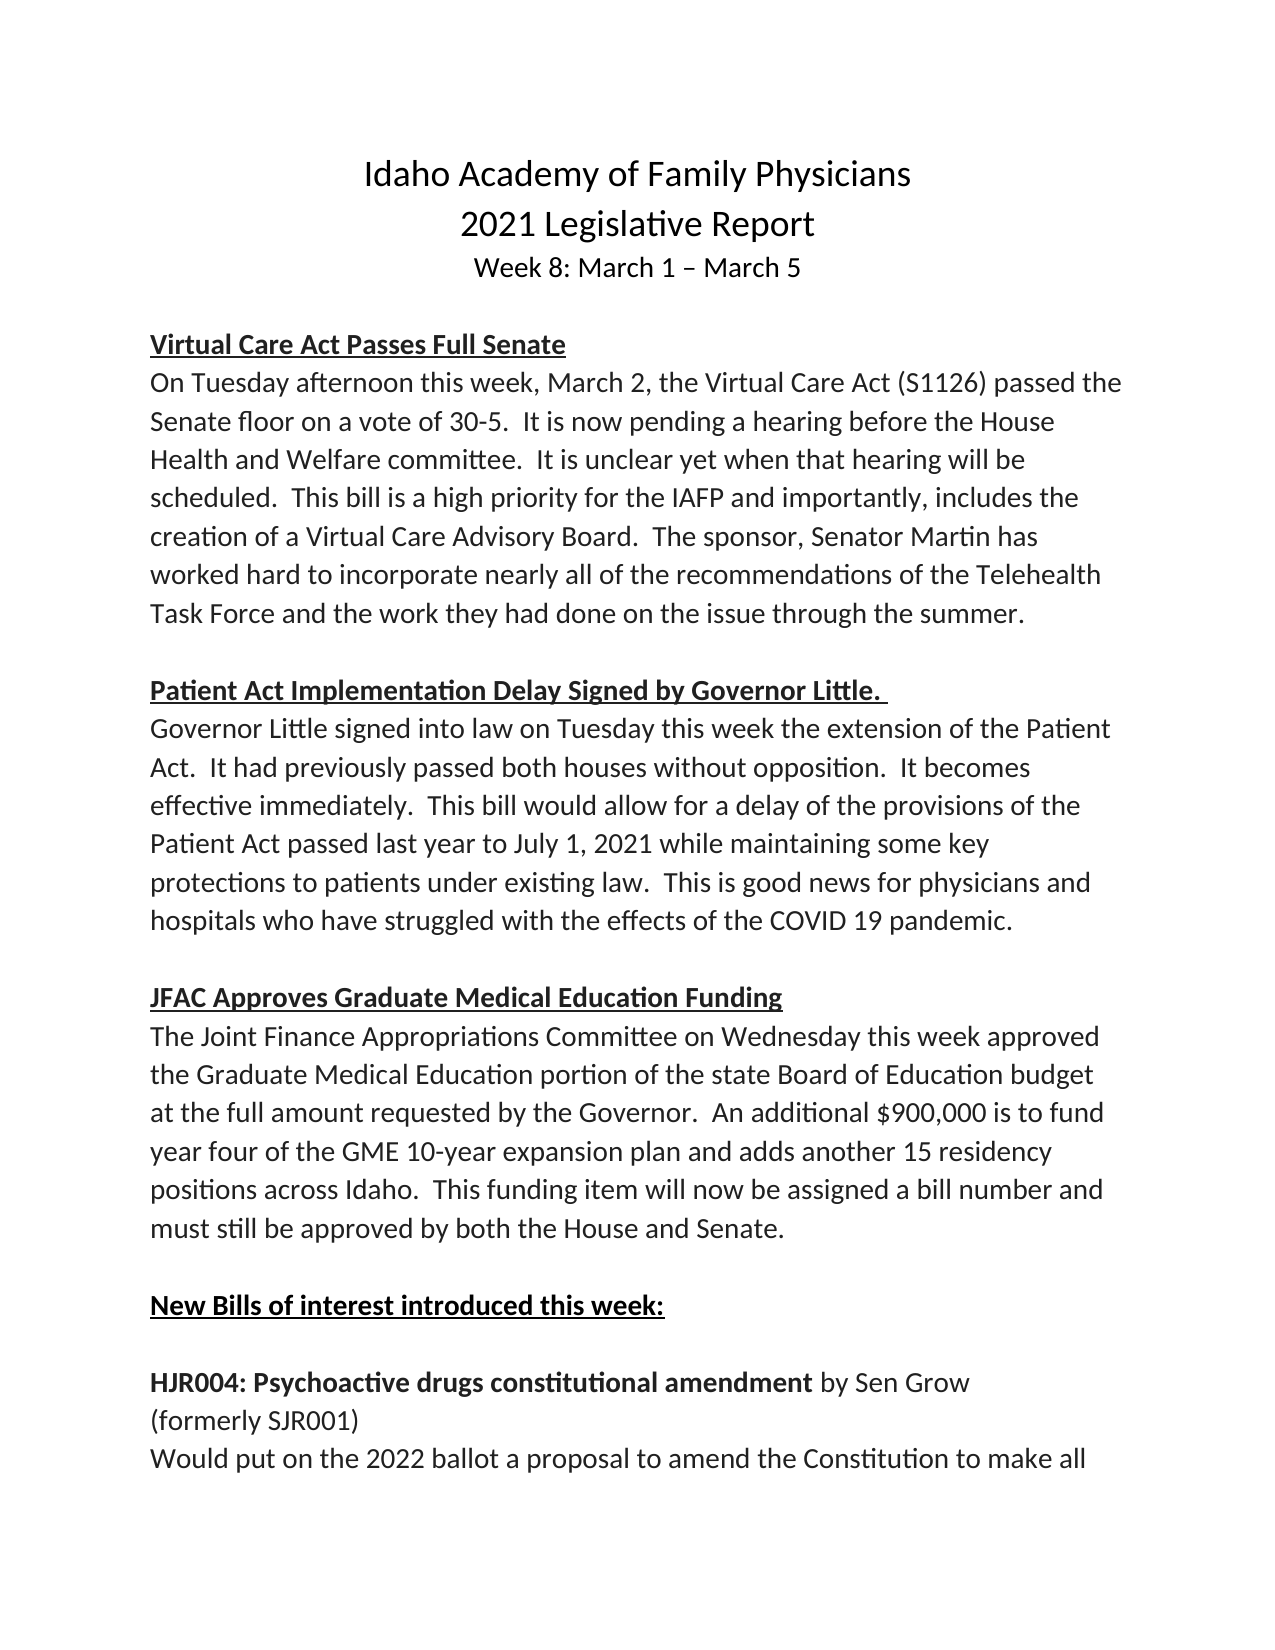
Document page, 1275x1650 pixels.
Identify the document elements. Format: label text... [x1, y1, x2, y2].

text Idaho Academy of Family Physicians [150, 150, 1125, 196]
text 2021 Legislative Report [150, 199, 1125, 245]
text JFAC Approves Graduate Medical Education Funding [150, 979, 1125, 1015]
text Governor Little signed into law on Tuesday this week the extension of the Patient Act. It had previously passed both houses without opposition. It becomes effective immediately. This bill would allow for a delay of the provisions of the Patient Act passed last year to July 1, 2021 while maintaining some key protections to patients under existing law. This is good news for physicians and hospitals who have struggled with the effects of the COVID 19 pandemic. [150, 710, 1125, 938]
text Virtual Care Act Passes Full Senate [150, 326, 1125, 361]
text The Joint Finance Appropriations Committee on Wednesday this week approved the Graduate Medical Education portion of the state Board of Education budget at the full amount requested by the Governor. An additional $900,000 is to fund year four of the GME 10-year expansion plan and adds another 15 residency positions across Idaho. This funding item will now be assigned a bill number and must still be approved by both the House and Senate. [150, 1018, 1125, 1246]
text On Tuesday afternoon this week, March 2, the Virtual Care Act (S1126) passed the Senate floor on a vote of 30-5. It is now pending a hearing before the House Health and Welfare committee. It is unclear yet when that hearing will be scheduled. This bill is a high priority for the IAFP and importantly, includes the creation of a Virtual Care Advisory Board. The sponsor, Senator Martin has worked hard to incorporate nearly all of the recommendations of the Telehealth Task Force and the work they had done on the issue through the summer. [150, 364, 1125, 631]
text Week 8: March 1 – March 5 [150, 249, 1125, 284]
text New Bills of interest introduced this week: [150, 1287, 1125, 1322]
text Patient Act Implementation Delay Signed by Governor Little. [150, 672, 1125, 707]
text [150, 1402, 1125, 1476]
text HJR004: Psychoactive drugs constitutional amendment by Sen Grow [150, 1364, 1125, 1399]
